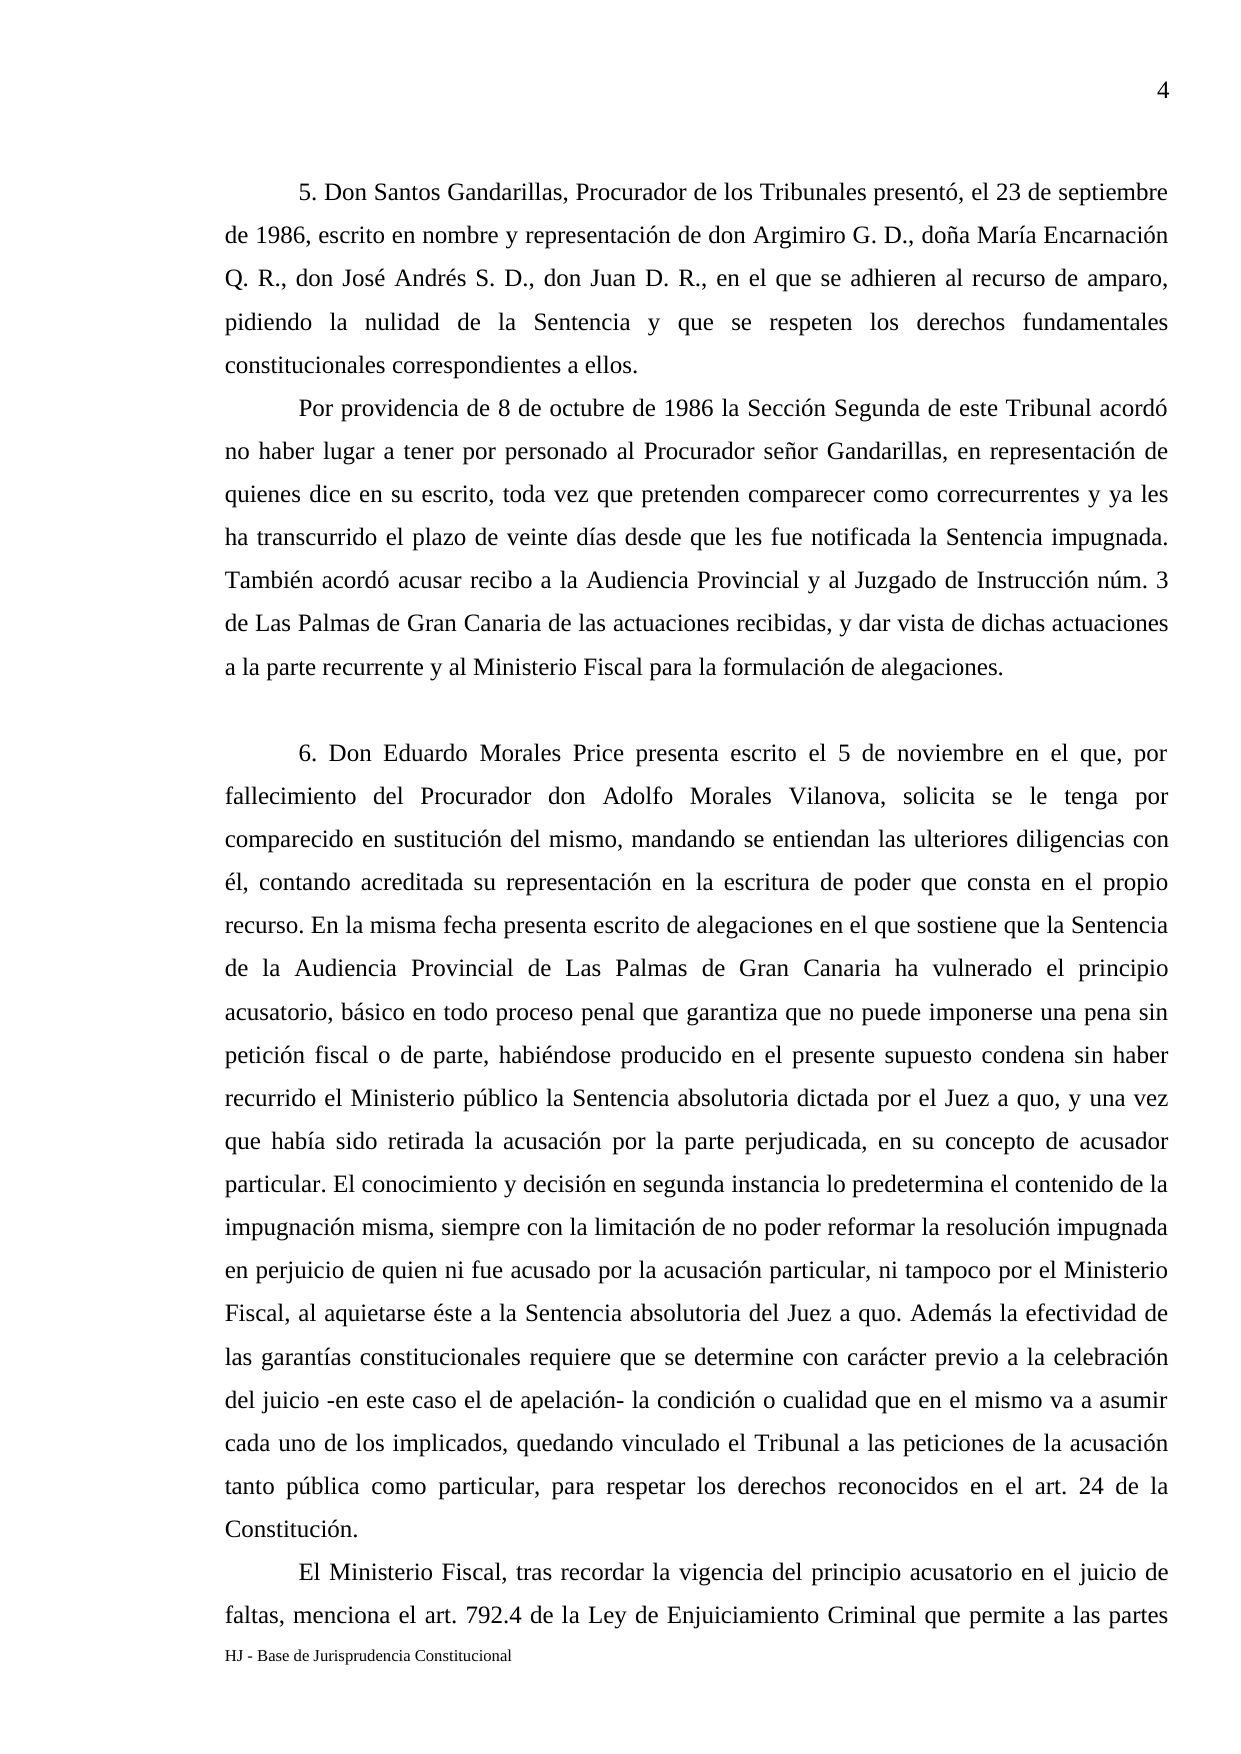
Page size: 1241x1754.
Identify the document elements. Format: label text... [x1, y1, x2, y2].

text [224, 1557, 1169, 1629]
text 5. Don Santos Gandarillas, Procurador de los Tribunales presentó, el 23 de septiembre de 1986, escrito en nombre y representación de don Argimiro G. D., doña María Encarnación Q. R., don José Andrés S. D., don Juan D. R., en el que se adhieren al recurso de amparo, pidiendo la nulidad de la Sentencia y que se respeten los derechos fundamentales constitucionales correspondientes a ellos. [224, 177, 1169, 378]
text 6. Don Eduardo Morales Price presenta escrito el 5 de noviembre en el que, por fallecimiento del Procurador don Adolfo Morales Vilanova, solicita se le tenga por comparecido en sustitución del mismo, mandando se entiendan las ulteriores diligencias con él, contando acreditada su representación en la escritura de poder que consta en el propio recurso. En la misma fecha presenta escrito de alegaciones en el que sostiene que la Sentencia de la Audiencia Provincial de Las Palmas de Gran Canaria ha vulnerado el principio acusatorio, básico en todo proceso penal que garantiza que no puede imponerse una pena sin petición fiscal o de parte, habiéndose producido en el presente supuesto condena sin haber recurrido el Ministerio público la Sentencia absolutoria dictada por el Juez a quo, y una vez que había sido retirada la acusación por la parte perjudicada, en su concepto de acusador particular. El conocimiento y decisión en segunda instancia lo predetermina el contenido de la impugnación misma, siempre con la limitación de no poder reformar la resolución impugnada en perjuicio de quien ni fue acusado por la acusación particular, ni tampoco por el Ministerio Fiscal, al aquietarse éste a la Sentencia absolutoria del Juez a quo. Además la efectividad de las garantías constitucionales requiere que se determine con carácter previo a la celebración del juicio -en este caso el de apelación- la condición o cualidad que en el mismo va a asumir cada uno de los implicados, quedando vinculado el Tribunal a las peticiones de la acusación tanto pública como particular, para respetar los derechos reconocidos en el art. 24 de la Constitución. [224, 738, 1169, 1543]
text Por providencia de 8 de octubre de 1986 la Sección Segunda de este Tribunal acordó no haber lugar a tener por personado al Procurador señor Gandarillas, en representación de quienes dice en su escrito, toda vez que pretenden comparecer como correcurrentes y ya les ha transcurrido el plazo de veinte días desde que les fue notificada la Sentencia impugnada. También acordó acusar recibo a la Audiencia Provincial y al Juzgado de Instrucción núm. 3 de Las Palmas de Gran Canaria de las actuaciones recibidas, y dar vista de dichas actuaciones a la parte recurrente y al Ministerio Fiscal para la formulación de alegaciones. [224, 393, 1169, 680]
